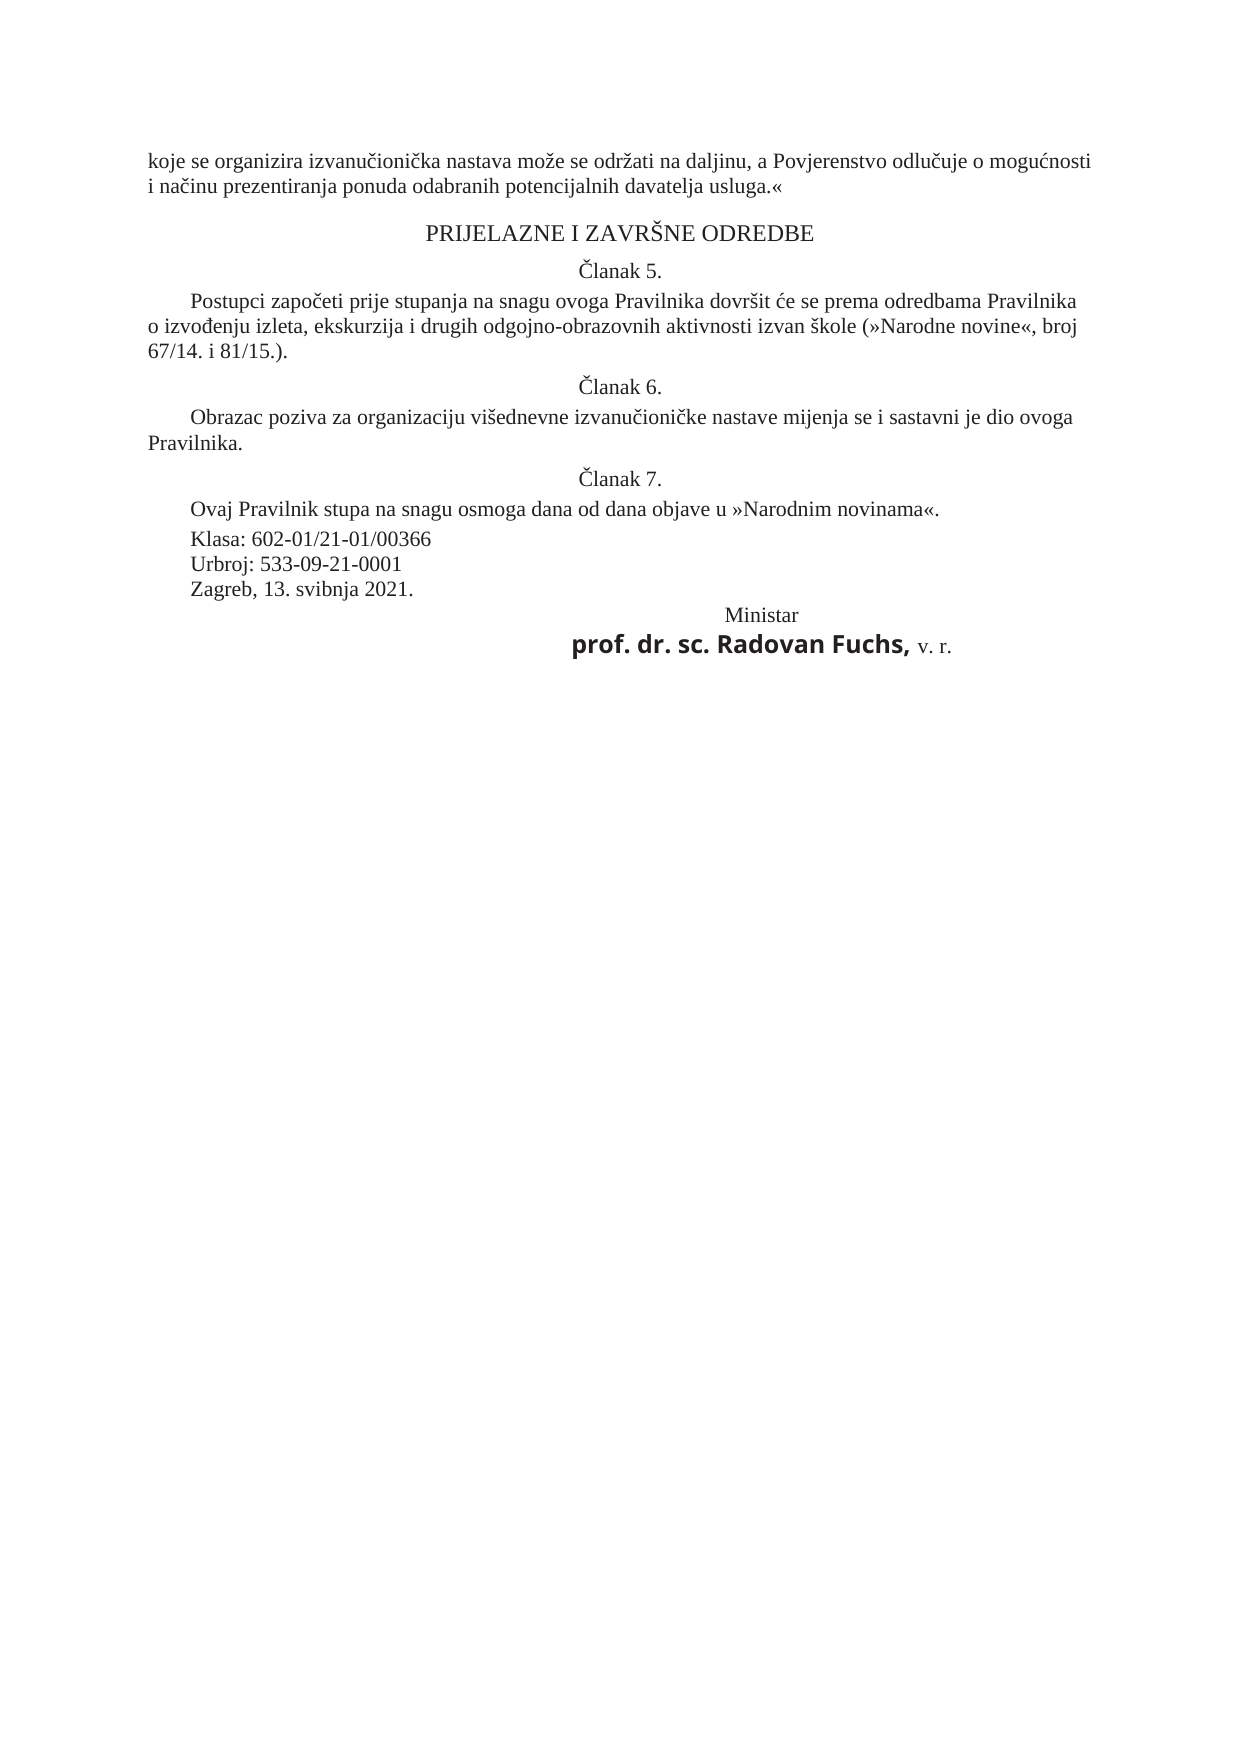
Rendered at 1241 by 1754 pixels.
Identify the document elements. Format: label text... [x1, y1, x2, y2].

text Članak 5. [148, 258, 1093, 283]
text Članak 6. [148, 374, 1093, 399]
text Ovaj Pravilnik stupa na snagu osmoga dana od dana objave u »Narodnim novinama«. [148, 496, 1093, 521]
text Članak 7. [148, 466, 1093, 491]
text Klasa: 602-01/21-01/00366 Urbroj: 533-09-21-0001 Zagreb, 13. svibnja 2021. [190, 526, 1093, 602]
text Postupci započeti prije stupanja na snagu ovoga Pravilnika dovršit će se prema odredbama Pravilnika o izvođenju izleta, ekskurzija i drugih odgojno-obrazovnih aktivnosti izvan škole (»Narodne novine«, broj 67/14. i 81/15.). [148, 288, 1093, 363]
text Ministar prof. dr. sc. Radovan Fuchs, v. r. [430, 602, 1093, 661]
text Obrazac poziva za organizaciju višednevne izvanučioničke nastave mijenja se i sastavni je dio ovoga Pravilnika. [148, 404, 1093, 455]
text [148, 148, 1093, 198]
text PRIJELAZNE I ZAVRŠNE ODREDBE [148, 219, 1093, 247]
